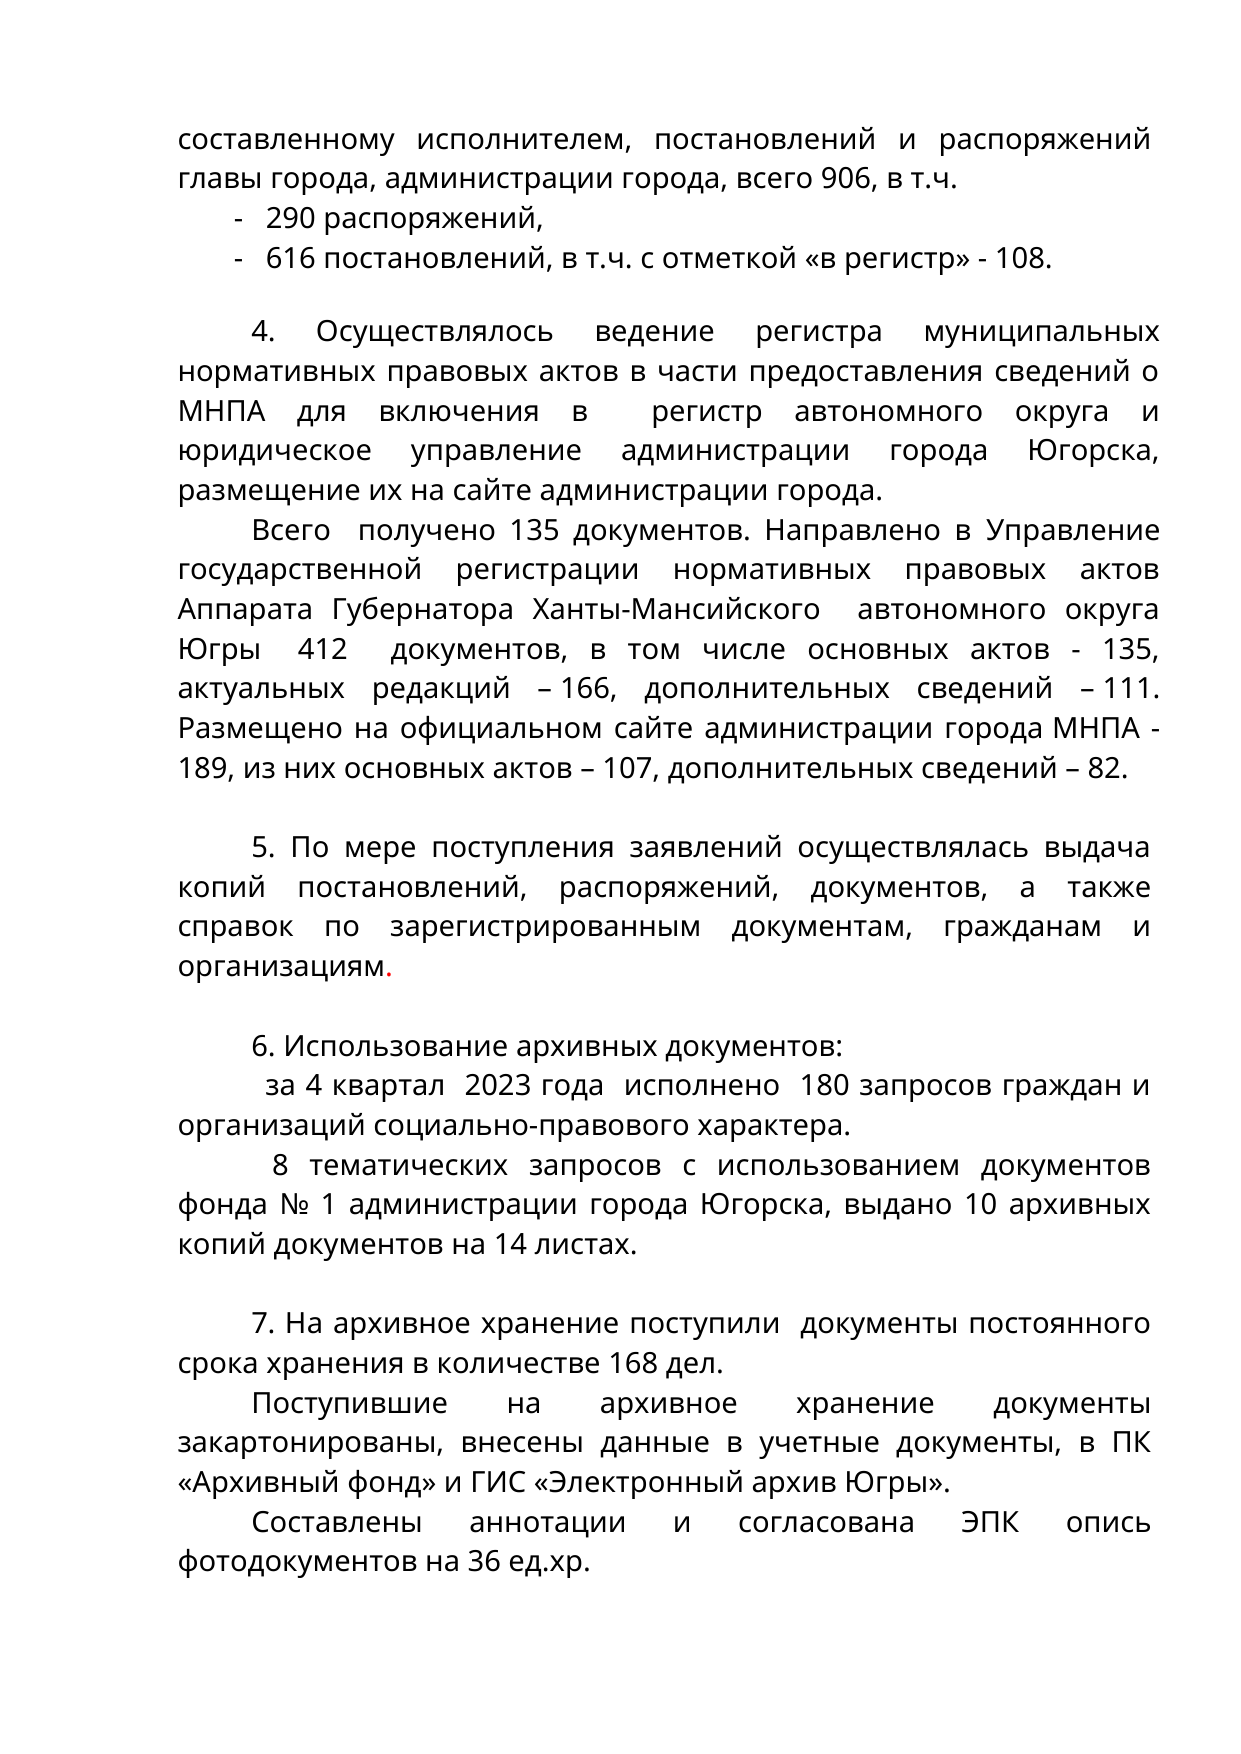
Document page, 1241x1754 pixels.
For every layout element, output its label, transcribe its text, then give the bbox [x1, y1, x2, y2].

text 4. Осуществлялось ведение регистра муниципальных нормативных правовых актов в части предоставления сведений о МНПА для включения в регистр автономного округа и юридическое управление администрации города Югорска, размещение их на сайте администрации города. [177, 310, 1160, 509]
text за 4 квартал 2023 года исполнено 180 запросов граждан и организаций социально-правового характера. [177, 1064, 1152, 1144]
text 8 тематических запросов с использованием документов фонда № 1 администрации города Югорска, выдано 10 архивных копий документов на 14 листах. [177, 1144, 1152, 1263]
text Составлены аннотации и согласована ЭПК опись фотодокументов на 36 ед.хр. [177, 1501, 1152, 1580]
text Всего получено 135 документов. Направлено в Управление государственной регистрации нормативных правовых актов Аппарата Губернатора Ханты-Мансийского автономного округа Югры 412 документов, в том числе основных актов - 135, актуальных редакций – 166, дополнительных сведений – 111. Размещено на официальном сайте администрации города МНПА - 189, из них основных актов – 107, дополнительных сведений – 82. [177, 509, 1160, 787]
text Поступившие на архивное хранение документы закартонированы, внесены данные в учетные документы, в ПК «Архивный фонд» и ГИС «Электронный архив Югры». [177, 1382, 1152, 1501]
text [177, 118, 1152, 197]
text - 616 постановлений, в т.ч. с отметкой «в регистр» - 108. [177, 237, 1152, 277]
text 5. По мере поступления заявлений осуществлялась выдача копий постановлений, распоряжений, документов, а также справок по зарегистрированным документам, гражданам и организациям. [177, 826, 1152, 985]
text 7. На архивное хранение поступили документы постоянного срока хранения в количестве 168 дел. [177, 1303, 1152, 1382]
text - 290 распоряжений, [177, 197, 1152, 237]
text 6. Использование архивных документов: [177, 1025, 1152, 1064]
